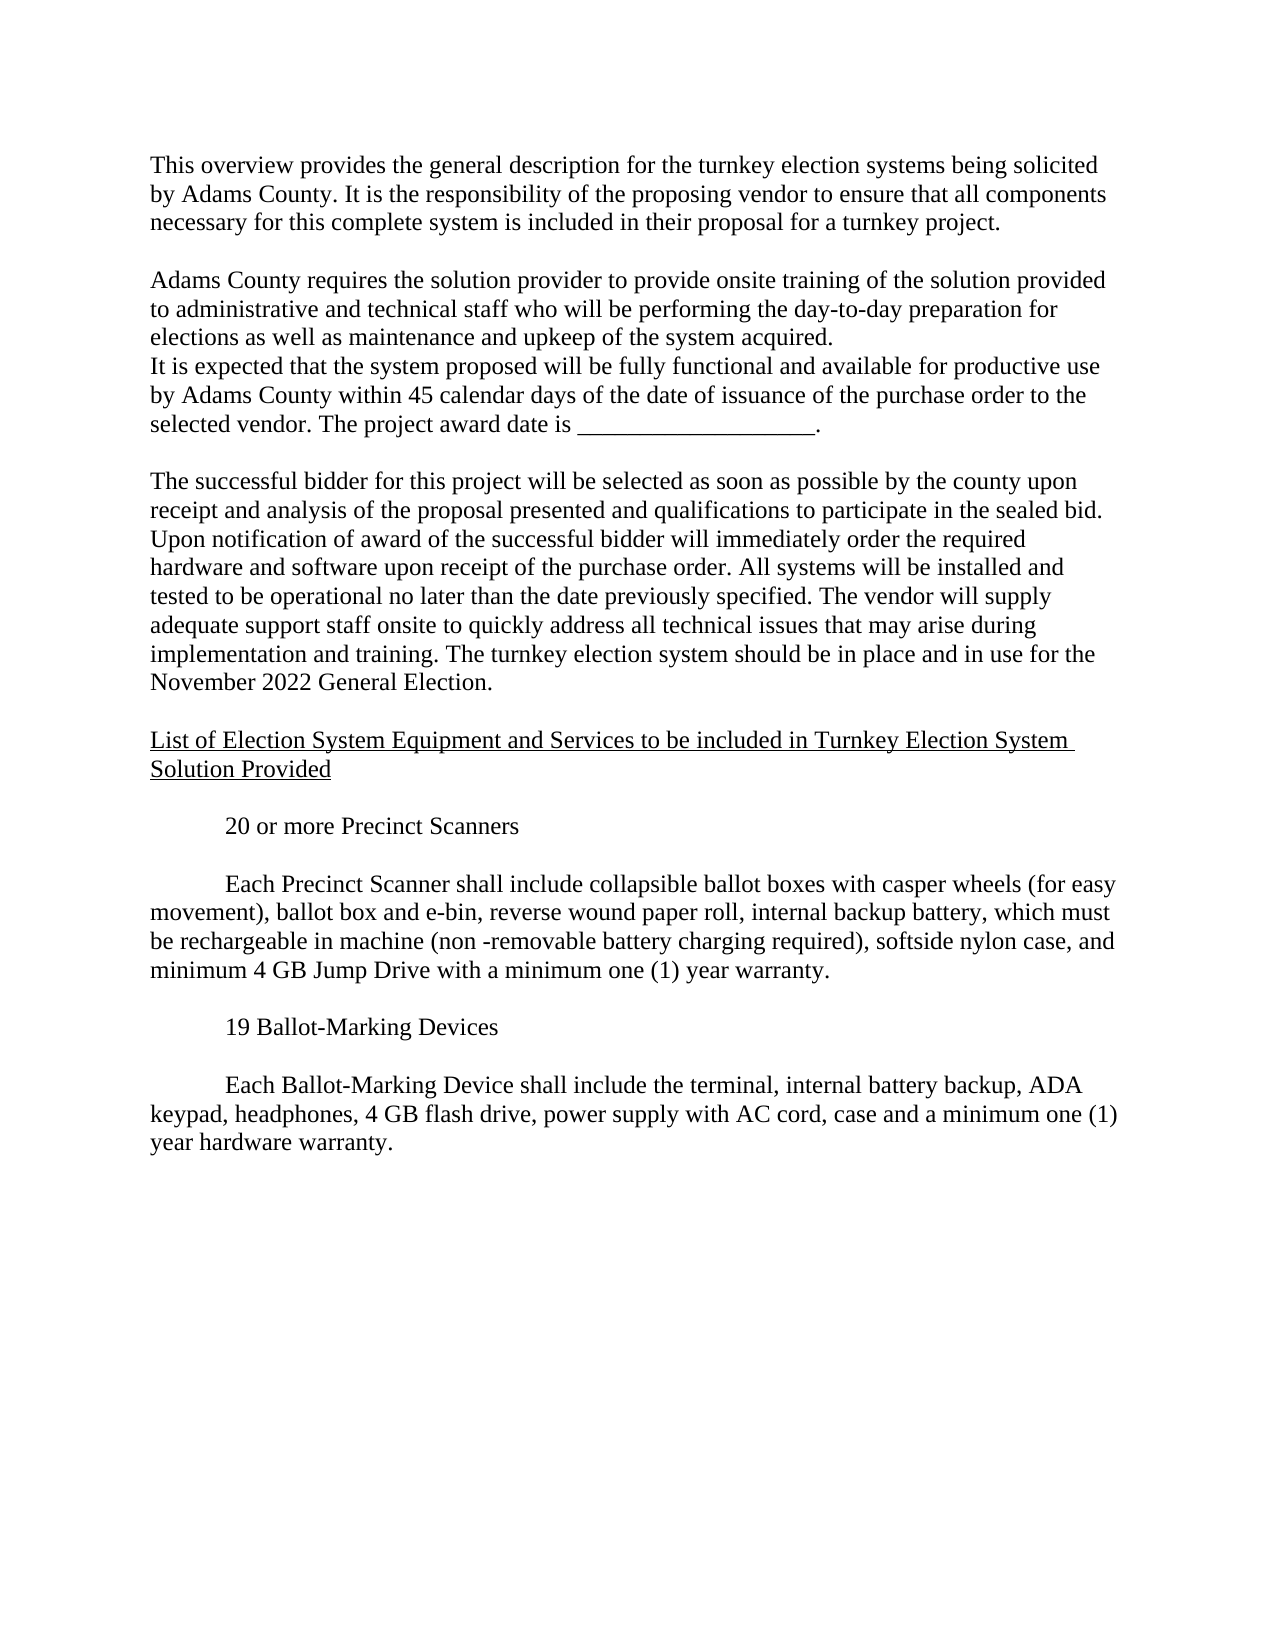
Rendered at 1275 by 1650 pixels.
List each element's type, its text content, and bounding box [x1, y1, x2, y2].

text 19 Ballot-Marking Devices [150, 1012, 1125, 1041]
text The successful bidder for this project will be selected as soon as possible by the county upon receipt and analysis of the proposal presented and qualifications to participate in the sealed bid. Upon notification of award of the successful bidder will immediately order the required hardware and software upon receipt of the purchase order. All systems will be installed and tested to be operational no later than the date previously specified. The vendor will supply adequate support staff onsite to quickly address all technical issues that may arise during implementation and training. The turnkey election system should be in place and in use for the November 2022 General Election. [150, 466, 1125, 696]
text List of Election System Equipment and Services to be included in Turnkey Election System Solution Provided [150, 725, 1125, 782]
text 20 or more Precinct Scanners [150, 811, 1125, 840]
text Each Precinct Scanner shall include collapsible ballot boxes with casper wheels (for easy movement), ballot box and e-bin, reverse wound paper roll, internal backup battery, which must be rechargeable in machine (non -removable battery charging required), softside nylon case, and minimum 4 GB Jump Drive with a minimum one (1) year warranty. [150, 869, 1125, 984]
text Adams County requires the solution provider to provide onsite training of the solution provided to administrative and technical staff who will be performing the day-to-day preparation for elections as well as maintenance and upkeep of the system acquired. [150, 265, 1125, 351]
text Each Ballot-Marking Device shall include the terminal, internal battery backup, ADA keypad, headphones, 4 GB flash drive, power supply with AC cord, case and a minimum one (1) year hardware warranty. [150, 1070, 1125, 1156]
text This overview provides the general description for the turnkey election systems being solicited by Adams County. It is the responsibility of the proposing vendor to ensure that all components necessary for this complete system is included in their proposal for a turnkey project. [150, 150, 1125, 236]
text It is expected that the system proposed will be fully functional and available for productive use by Adams County within 45 calendar days of the date of issuance of the purchase order to the selected vendor. The project award date is ___________________. [150, 351, 1125, 437]
